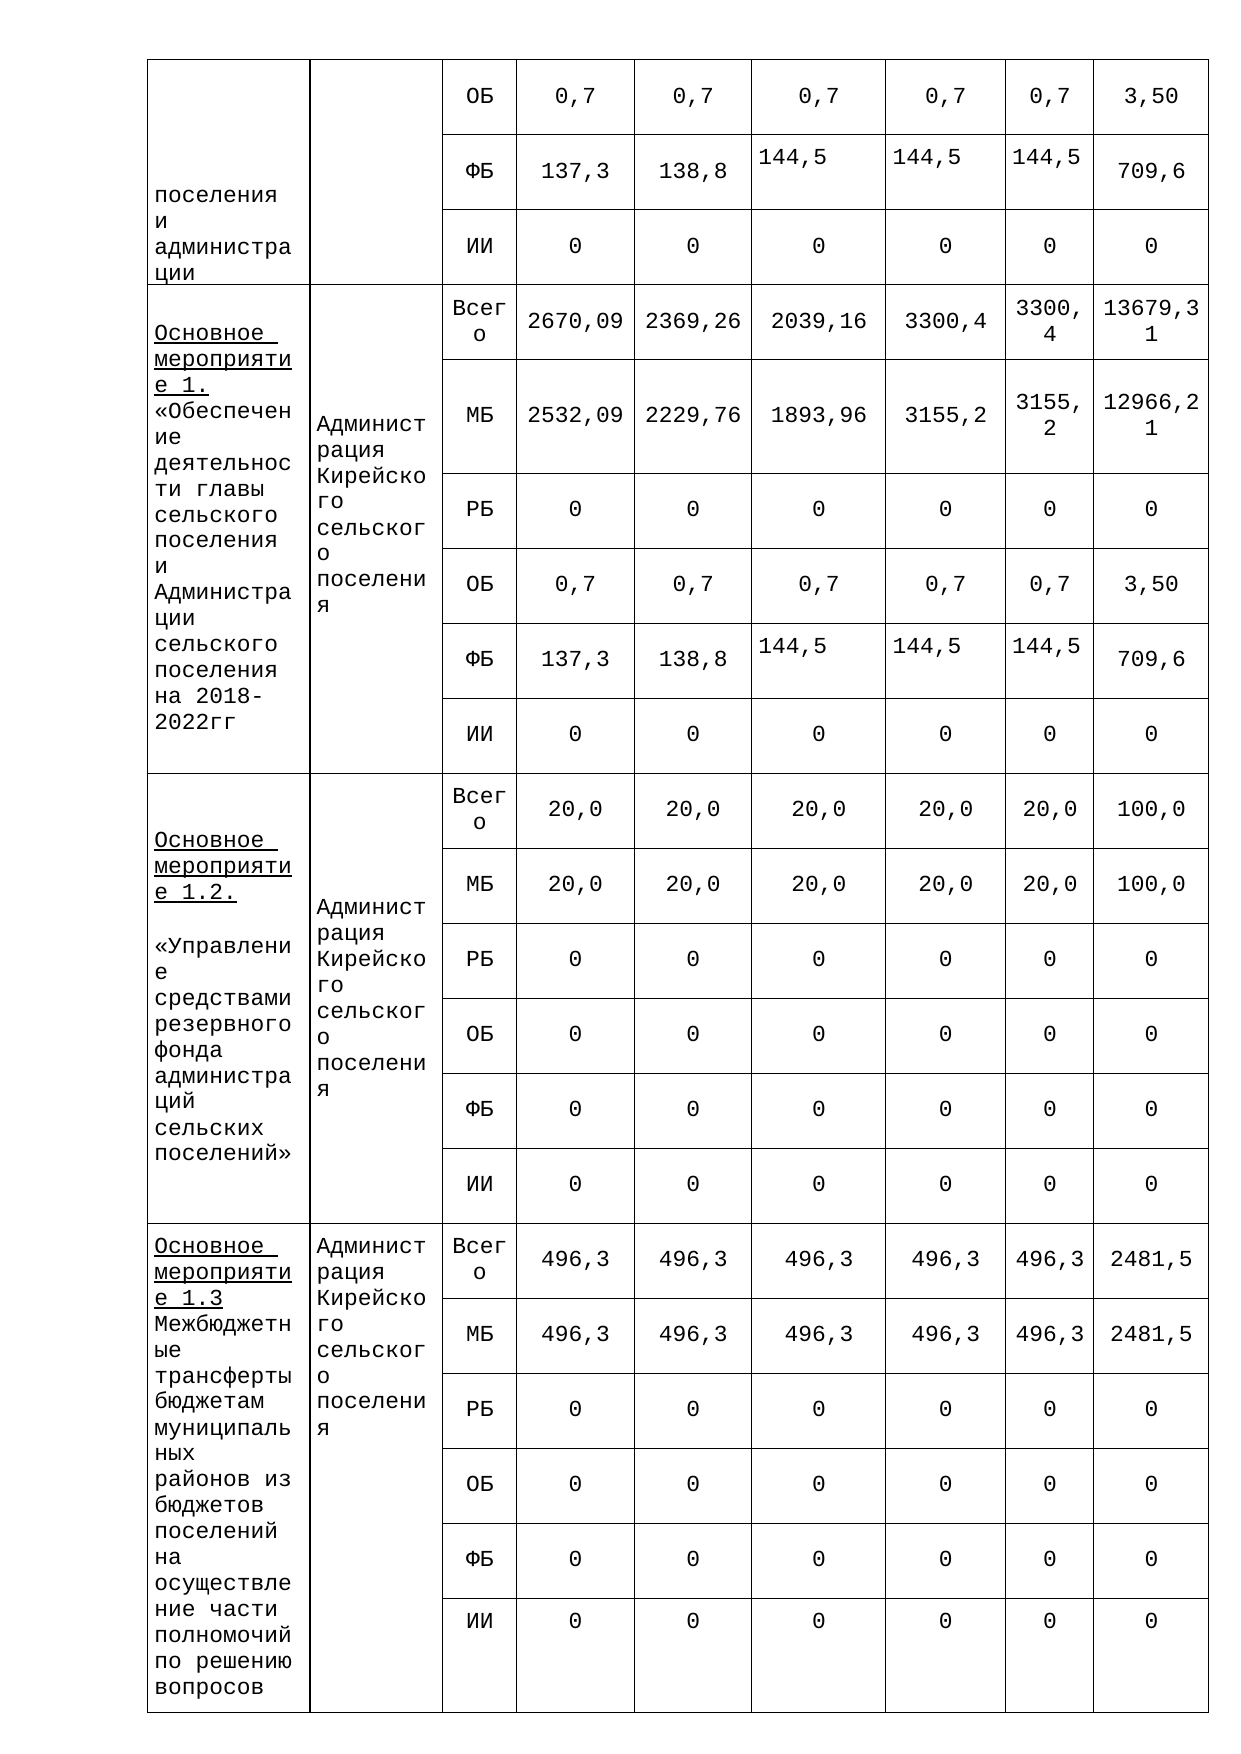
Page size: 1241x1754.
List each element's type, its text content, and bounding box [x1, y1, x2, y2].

table_cell 20,0 [635, 849, 751, 923]
table_cell 496,3 [752, 1224, 885, 1298]
table_cell 0 [517, 999, 634, 1073]
table_cell 0 [635, 999, 751, 1073]
table_cell 0 [517, 1524, 634, 1598]
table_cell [311, 1224, 442, 1712]
table_cell 2532,09 [517, 360, 634, 473]
table_cell 0 [752, 1074, 885, 1148]
table_cell 20,0 [886, 774, 1005, 848]
table_cell 0 [752, 210, 885, 284]
table_cell 0 [517, 1074, 634, 1148]
table_cell 0 [635, 1074, 751, 1148]
table_cell Администрация Кирейского сельского поселения [311, 774, 442, 1223]
table_cell 496,3 [635, 1299, 751, 1373]
table_cell 0 [752, 1149, 885, 1223]
table_cell 100,0 [1094, 774, 1208, 848]
table_cell 3155,2 [1006, 360, 1093, 473]
table_cell 0 [752, 1524, 885, 1598]
table_cell 0 [886, 1149, 1005, 1223]
table_cell 0 [1094, 1074, 1208, 1148]
table_cell 0 [635, 1524, 751, 1598]
table_cell 0 [635, 474, 751, 548]
table_cell ОБ [443, 1449, 516, 1523]
table_cell 0 [517, 210, 634, 284]
table_cell 2229,76 [635, 360, 751, 473]
table_cell 496,3 [517, 1224, 634, 1298]
table_cell 0 [1094, 210, 1208, 284]
table_cell 144,5 [1006, 624, 1093, 698]
table_cell Администрация Кирейского сельского поселения [311, 285, 442, 773]
table_cell Основное мероприятие 1. «Обеспечение деятельности главы сельского поселения и Администрации сельского поселения на 2018-2022гг [148, 285, 309, 773]
table_cell 0 [1094, 924, 1208, 998]
table_cell 0 [1094, 1449, 1208, 1523]
table_cell 0 [752, 474, 885, 548]
table_cell 0 [752, 1599, 885, 1712]
table_cell Основное мероприятие 1.2. «Управление средствами резервного фонда администраций сельских поселений» [148, 774, 309, 1223]
table_cell 2481,5 [1094, 1224, 1208, 1298]
table_cell 0 [1094, 474, 1208, 548]
table_cell 0 [752, 1449, 885, 1523]
table_cell РБ [443, 474, 516, 548]
table_cell 0 [1006, 210, 1093, 284]
table_cell ФБ [443, 1524, 516, 1598]
table_cell 13679,31 [1094, 285, 1208, 359]
table_cell 0 [1094, 999, 1208, 1073]
table_cell 138,8 [635, 135, 751, 209]
table_cell 0 [886, 474, 1005, 548]
table_cell 496,3 [1006, 1299, 1093, 1373]
table_cell 496,3 [517, 1299, 634, 1373]
table_cell 709,6 [1094, 624, 1208, 698]
table_cell 0 [886, 1524, 1005, 1598]
table_cell 0 [517, 699, 634, 773]
table_cell 0 [517, 1374, 634, 1448]
table_cell ОБ [443, 549, 516, 623]
table_cell 0 [1094, 699, 1208, 773]
table_cell МБ [443, 1299, 516, 1373]
table_cell РБ [443, 1374, 516, 1448]
table_cell 0 [1094, 1599, 1208, 1712]
table_cell 0 [635, 1599, 751, 1712]
table_cell 0 [886, 210, 1005, 284]
table_cell 0 [886, 1449, 1005, 1523]
table_cell 0 [1094, 1149, 1208, 1223]
table_cell 496,3 [635, 1224, 751, 1298]
table_cell 138,8 [635, 624, 751, 698]
table_cell 0 [1006, 1524, 1093, 1598]
table_cell 0 [1006, 1149, 1093, 1223]
table_cell Всего [443, 285, 516, 359]
table_cell 1893,96 [752, 360, 885, 473]
table_cell 0 [517, 1449, 634, 1523]
table_cell 3,50 [1094, 549, 1208, 623]
table_cell 0 [752, 1374, 885, 1448]
table_cell 0 [886, 1374, 1005, 1448]
table_cell 0 [635, 1149, 751, 1223]
table_cell ИИ [443, 699, 516, 773]
table_cell 0 [1006, 474, 1093, 548]
table_cell 0 [517, 1599, 634, 1712]
table_cell 20,0 [752, 849, 885, 923]
table_cell Всего [443, 774, 516, 848]
table_cell 0,7 [517, 60, 634, 134]
table_cell ОБ [443, 60, 516, 134]
table_cell 100,0 [1094, 849, 1208, 923]
table_cell 0,7 [635, 549, 751, 623]
table_cell 2369,26 [635, 285, 751, 359]
table_cell 2670,09 [517, 285, 634, 359]
table_cell 2481,5 [1094, 1299, 1208, 1373]
table_cell 20,0 [517, 774, 634, 848]
table_cell 2039,16 [752, 285, 885, 359]
table_cell 20,0 [1006, 849, 1093, 923]
table_cell МБ [443, 849, 516, 923]
table_cell 3300,4 [1006, 285, 1093, 359]
table_cell 0 [886, 699, 1005, 773]
table_cell 20,0 [886, 849, 1005, 923]
table_cell 144,5 [1006, 135, 1093, 209]
table_cell 0 [1006, 1074, 1093, 1148]
table_cell ИИ [443, 1149, 516, 1223]
table_cell 0,7 [886, 549, 1005, 623]
table_cell 0 [635, 210, 751, 284]
table_cell ФБ [443, 135, 516, 209]
table_cell 0,7 [1006, 60, 1093, 134]
table_cell 12966,21 [1094, 360, 1208, 473]
table_cell 0 [517, 924, 634, 998]
table_cell 0 [886, 1074, 1005, 1148]
table_cell Всего [443, 1224, 516, 1298]
table_cell 0 [1006, 999, 1093, 1073]
table_cell 144,5 [886, 135, 1005, 209]
table_cell 0 [517, 474, 634, 548]
table_cell 0 [635, 699, 751, 773]
table_cell 496,3 [886, 1299, 1005, 1373]
table_cell 144,5 [886, 624, 1005, 698]
table_cell 0 [635, 924, 751, 998]
table_cell 0 [1006, 924, 1093, 998]
table_cell 0,7 [752, 60, 885, 134]
table_cell 144,5 [752, 624, 885, 698]
table_cell 20,0 [752, 774, 885, 848]
table_cell 20,0 [1006, 774, 1093, 848]
table_cell 496,3 [886, 1224, 1005, 1298]
table_cell ФБ [443, 624, 516, 698]
table_cell 496,3 [1006, 1224, 1093, 1298]
table_cell ИИ [443, 210, 516, 284]
table_cell 0 [1006, 699, 1093, 773]
table_cell ИИ [443, 1599, 516, 1712]
table_cell 137,3 [517, 135, 634, 209]
table_cell 0,7 [1006, 549, 1093, 623]
table_cell 20,0 [635, 774, 751, 848]
table_cell 496,3 [752, 1299, 885, 1373]
table_cell 0 [517, 1149, 634, 1223]
table_cell 0 [635, 1449, 751, 1523]
table_cell 0,7 [752, 549, 885, 623]
table_cell 0 [1006, 1374, 1093, 1448]
table_cell 0 [886, 999, 1005, 1073]
table_cell 0 [886, 924, 1005, 998]
table_cell РБ [443, 924, 516, 998]
table_cell 0,7 [635, 60, 751, 134]
table_cell 0 [1006, 1599, 1093, 1712]
table_cell 0,7 [886, 60, 1005, 134]
table_cell ОБ [443, 999, 516, 1073]
table_cell 0 [752, 699, 885, 773]
table_cell 0 [1094, 1374, 1208, 1448]
table_cell 144,5 [752, 135, 885, 209]
table_cell 0 [635, 1374, 751, 1448]
table_cell Основное мероприятие 1.3 Межбюджетные трансферты бюджетам муниципальных районов из бюджетов поселений на осуществление части полномочий по решению вопросов местного значения в соответствии с заключенными соглашениями [148, 1224, 309, 1712]
table_cell 709,6 [1094, 135, 1208, 209]
table_cell 0,7 [517, 549, 634, 623]
table_cell 0 [886, 1599, 1005, 1712]
table_cell 3300,4 [886, 285, 1005, 359]
table_cell 0 [1094, 1524, 1208, 1598]
table_cell 137,3 [517, 624, 634, 698]
table_cell ФБ [443, 1074, 516, 1148]
table_cell 0 [752, 999, 885, 1073]
table_cell 20,0 [517, 849, 634, 923]
table_cell 3155,2 [886, 360, 1005, 473]
table_cell 0 [752, 924, 885, 998]
table_cell МБ [443, 360, 516, 473]
table_cell 3,50 [1094, 60, 1208, 134]
table_cell 0 [1006, 1449, 1093, 1523]
